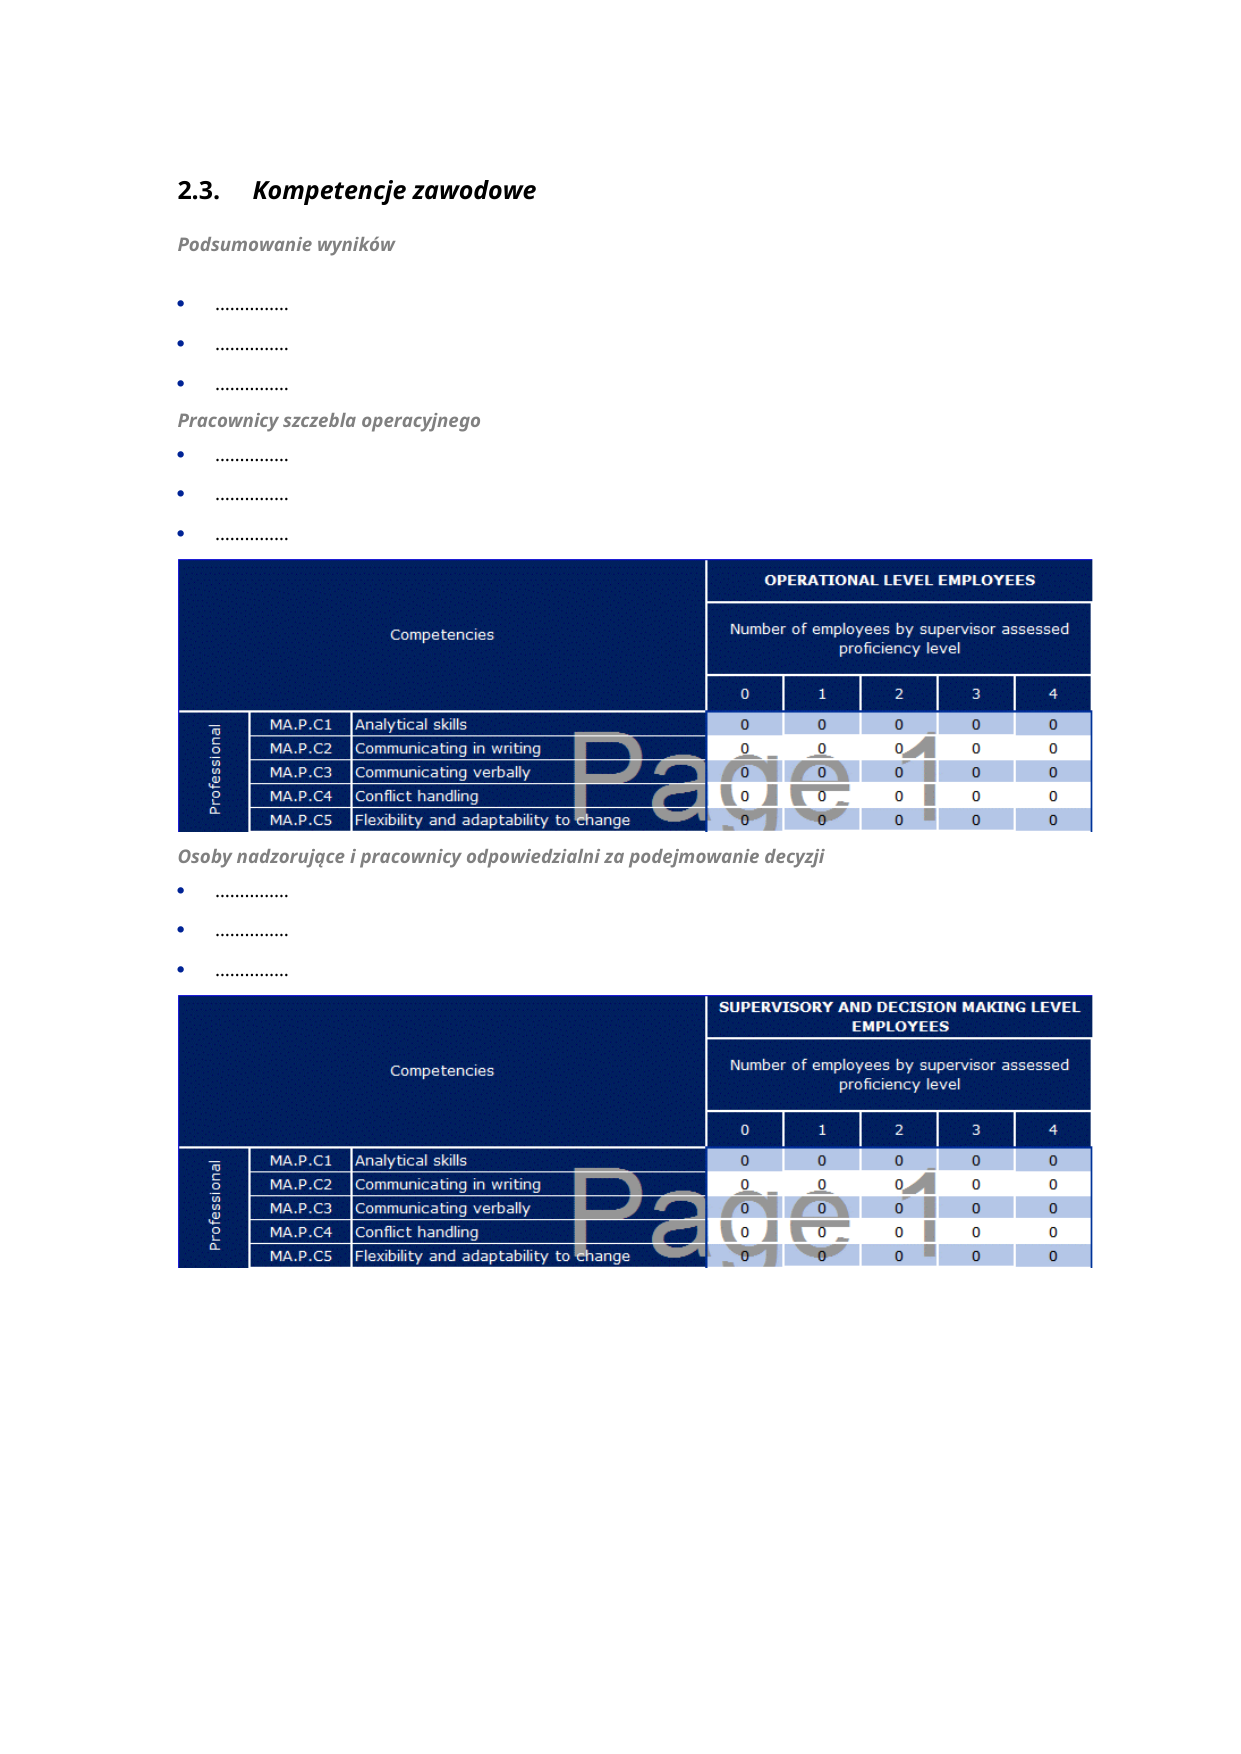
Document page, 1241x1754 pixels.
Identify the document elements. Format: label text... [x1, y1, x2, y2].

text …………… [177, 915, 1092, 942]
text …………… [177, 439, 1092, 467]
text …………… [177, 955, 1092, 982]
text …………… [177, 289, 1092, 316]
picture [177, 558, 1093, 832]
text …………… [177, 519, 1092, 546]
text …………… [177, 368, 1092, 395]
text Pracownicy szczebla operacyjnego [177, 408, 1092, 433]
text Osoby nadzorujące i pracownicy odpowiedzialni za podejmowanie decyzji [177, 844, 1092, 869]
text …………… [177, 479, 1092, 506]
text …………… [177, 876, 1092, 903]
picture [177, 994, 1093, 1268]
text …………… [177, 329, 1092, 356]
subtitle Kompetencje zawodowe [177, 173, 1092, 207]
text Podsumowanie wyników [177, 232, 1092, 257]
